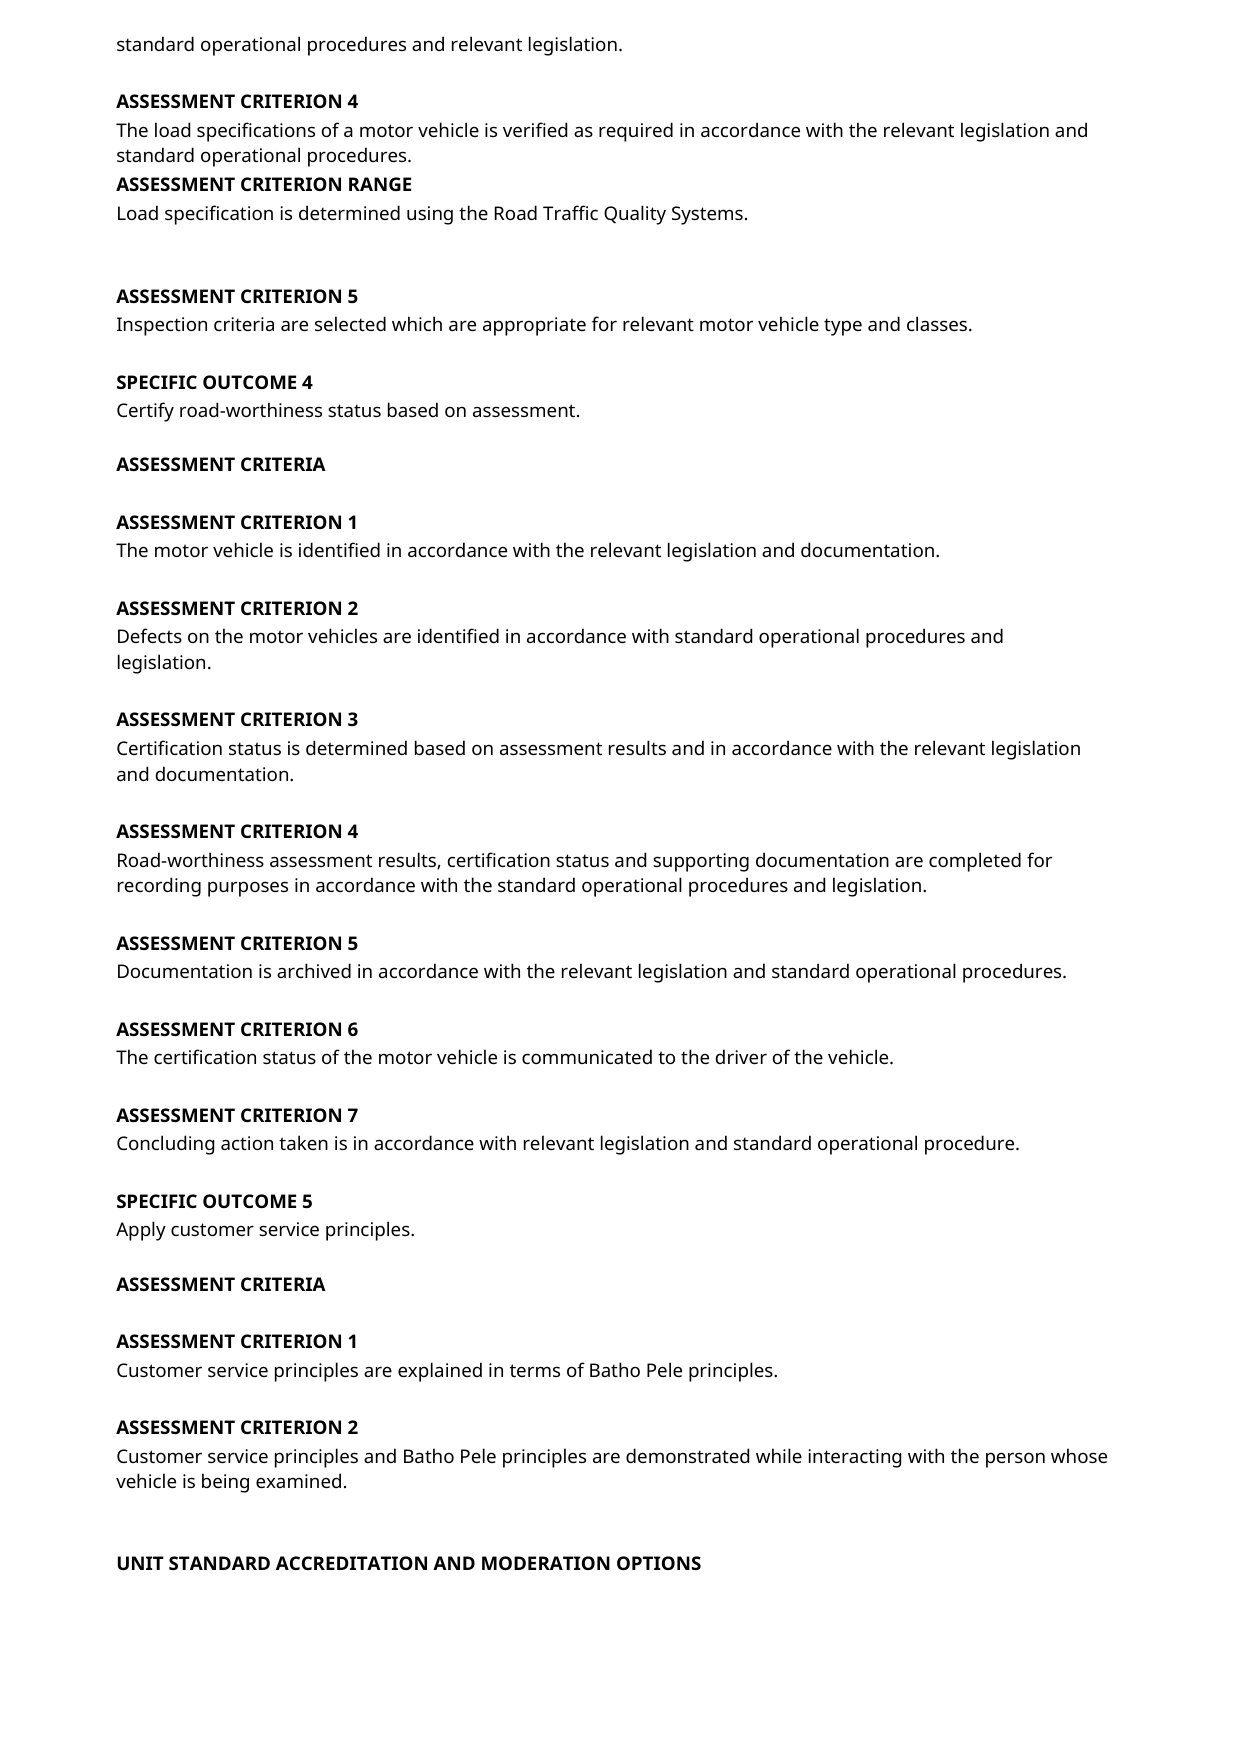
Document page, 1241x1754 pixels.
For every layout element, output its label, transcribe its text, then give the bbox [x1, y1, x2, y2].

table_header SPECIFIC OUTCOME 5 [115, 1186, 1111, 1215]
table_header ASSESSMENT CRITERION 5 [115, 281, 1111, 310]
table_header ASSESSMENT CRITERIA [115, 1244, 1111, 1298]
table_header Documentation is archived in accordance with the relevant legislation and standard operational procedures. [115, 957, 1111, 986]
table_header ASSESSMENT CRITERION 4 [115, 817, 1111, 845]
table_header ASSESSMENT CRITERIA [115, 425, 1111, 479]
table_header ASSESSMENT CRITERION 5 [115, 928, 1111, 957]
table_header Customer service principles are explained in terms of Batho Pele principles. [115, 1355, 1111, 1384]
table_header UNIT STANDARD ACCREDITATION AND MODERATION OPTIONS [115, 1549, 1111, 1578]
table_header Certification status is determined based on assessment results and in accordance with the relevant legislation and documentation. [115, 734, 1111, 788]
table_header ASSESSMENT CRITERION 4 [115, 87, 1111, 116]
table_header ASSESSMENT CRITERION 6 [115, 1014, 1111, 1043]
table_header ASSESSMENT CRITERION 2 [115, 1413, 1111, 1441]
table_header Defects on the motor vehicles are identified in accordance with standard operational procedures and legislation. [115, 622, 1111, 676]
table_header Load specification is determined using the Road Traffic Quality Systems. [115, 199, 1111, 253]
table_header Apply customer service principles. [115, 1215, 1111, 1244]
table_header The certification status of the motor vehicle is communicated to the driver of the vehicle. [115, 1043, 1111, 1072]
table_header Certify road-worthiness status based on assessment. [115, 396, 1111, 425]
table_header ASSESSMENT CRITERION RANGE [115, 170, 1111, 198]
table_header ASSESSMENT CRITERION 2 [115, 594, 1111, 622]
table_header ASSESSMENT CRITERION 7 [115, 1100, 1111, 1129]
table_header Concluding action taken is in accordance with relevant legislation and standard operational procedure. [115, 1129, 1111, 1158]
table_header Road-worthiness assessment results, certification status and supporting documentation are completed for recording purposes in accordance with the standard operational procedures and legislation. [115, 845, 1111, 899]
table_header The load specifications of a motor vehicle is verified as required in accordance with the relevant legislation and standard operational procedures. [115, 116, 1111, 170]
table_header Inspection criteria are selected which are appropriate for relevant motor vehicle type and classes. [115, 310, 1111, 339]
table_header ASSESSMENT CRITERION 1 [115, 1327, 1111, 1355]
table_header ASSESSMENT CRITERION 1 [115, 508, 1111, 536]
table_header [115, 30, 1111, 58]
table_header ASSESSMENT CRITERION 3 [115, 705, 1111, 734]
table_header Customer service principles and Batho Pele principles are demonstrated while interacting with the person whose vehicle is being examined. [115, 1441, 1111, 1496]
table_header The motor vehicle is identified in accordance with the relevant legislation and documentation. [115, 536, 1111, 565]
table_header SPECIFIC OUTCOME 4 [115, 368, 1111, 396]
